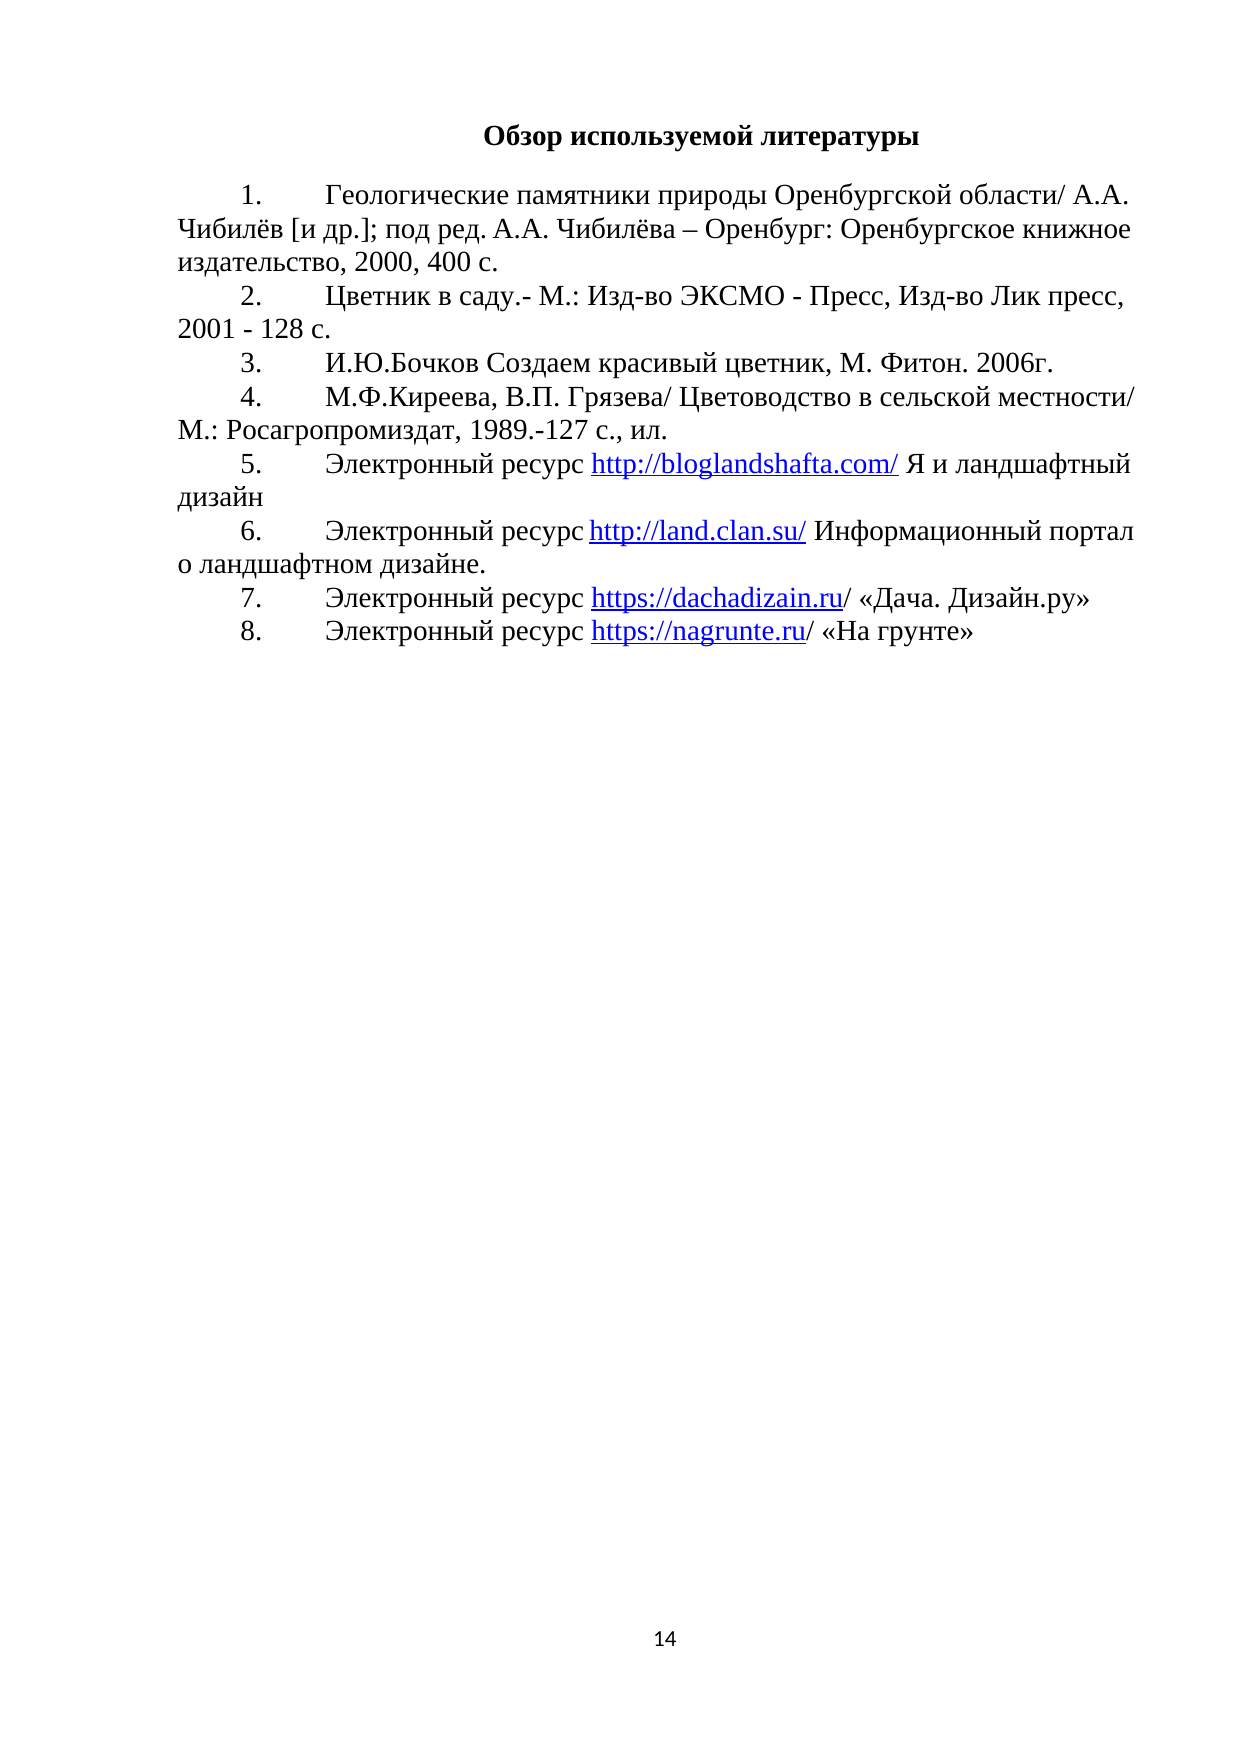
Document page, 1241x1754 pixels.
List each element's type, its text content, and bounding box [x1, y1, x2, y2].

list Электронный ресурс https://dachadizain.ru/ «Дача. Дизайн.ру» [177, 580, 1152, 613]
list Геологические памятники природы Оренбургской области/ А.А. Чибилёв [и др.]; под ред. А.А. Чибилёва – Оренбург: Оренбургское книжное издательство, 2000, 400 с. [177, 177, 1152, 278]
list Электронный ресурс http://land.clan.su/ Информационный портал о ландшафтном дизайне. [177, 513, 1152, 580]
list И.Ю.Бочков Создаем красивый цветник, М. Фитон. 2006г. [177, 345, 1152, 379]
list М.Ф.Киреева, В.П. Грязева/ Цветоводство в сельской местности/ М.: Росагропромиздат, 1989.-127 с., ил. [177, 379, 1152, 446]
list Электронный ресурс http://bloglandshafta.com/ Я и ландшафтный дизайн [177, 446, 1152, 513]
list Цветник в саду.- М.: Изд-во ЭКСМО - Пресс, Изд-во Лик пресс, 2001 - 128 с. [177, 278, 1152, 345]
text Обзор используемой литературы [177, 118, 1152, 152]
list Электронный ресурс https://nagrunte.ru/ «На грунте» [177, 613, 1152, 647]
